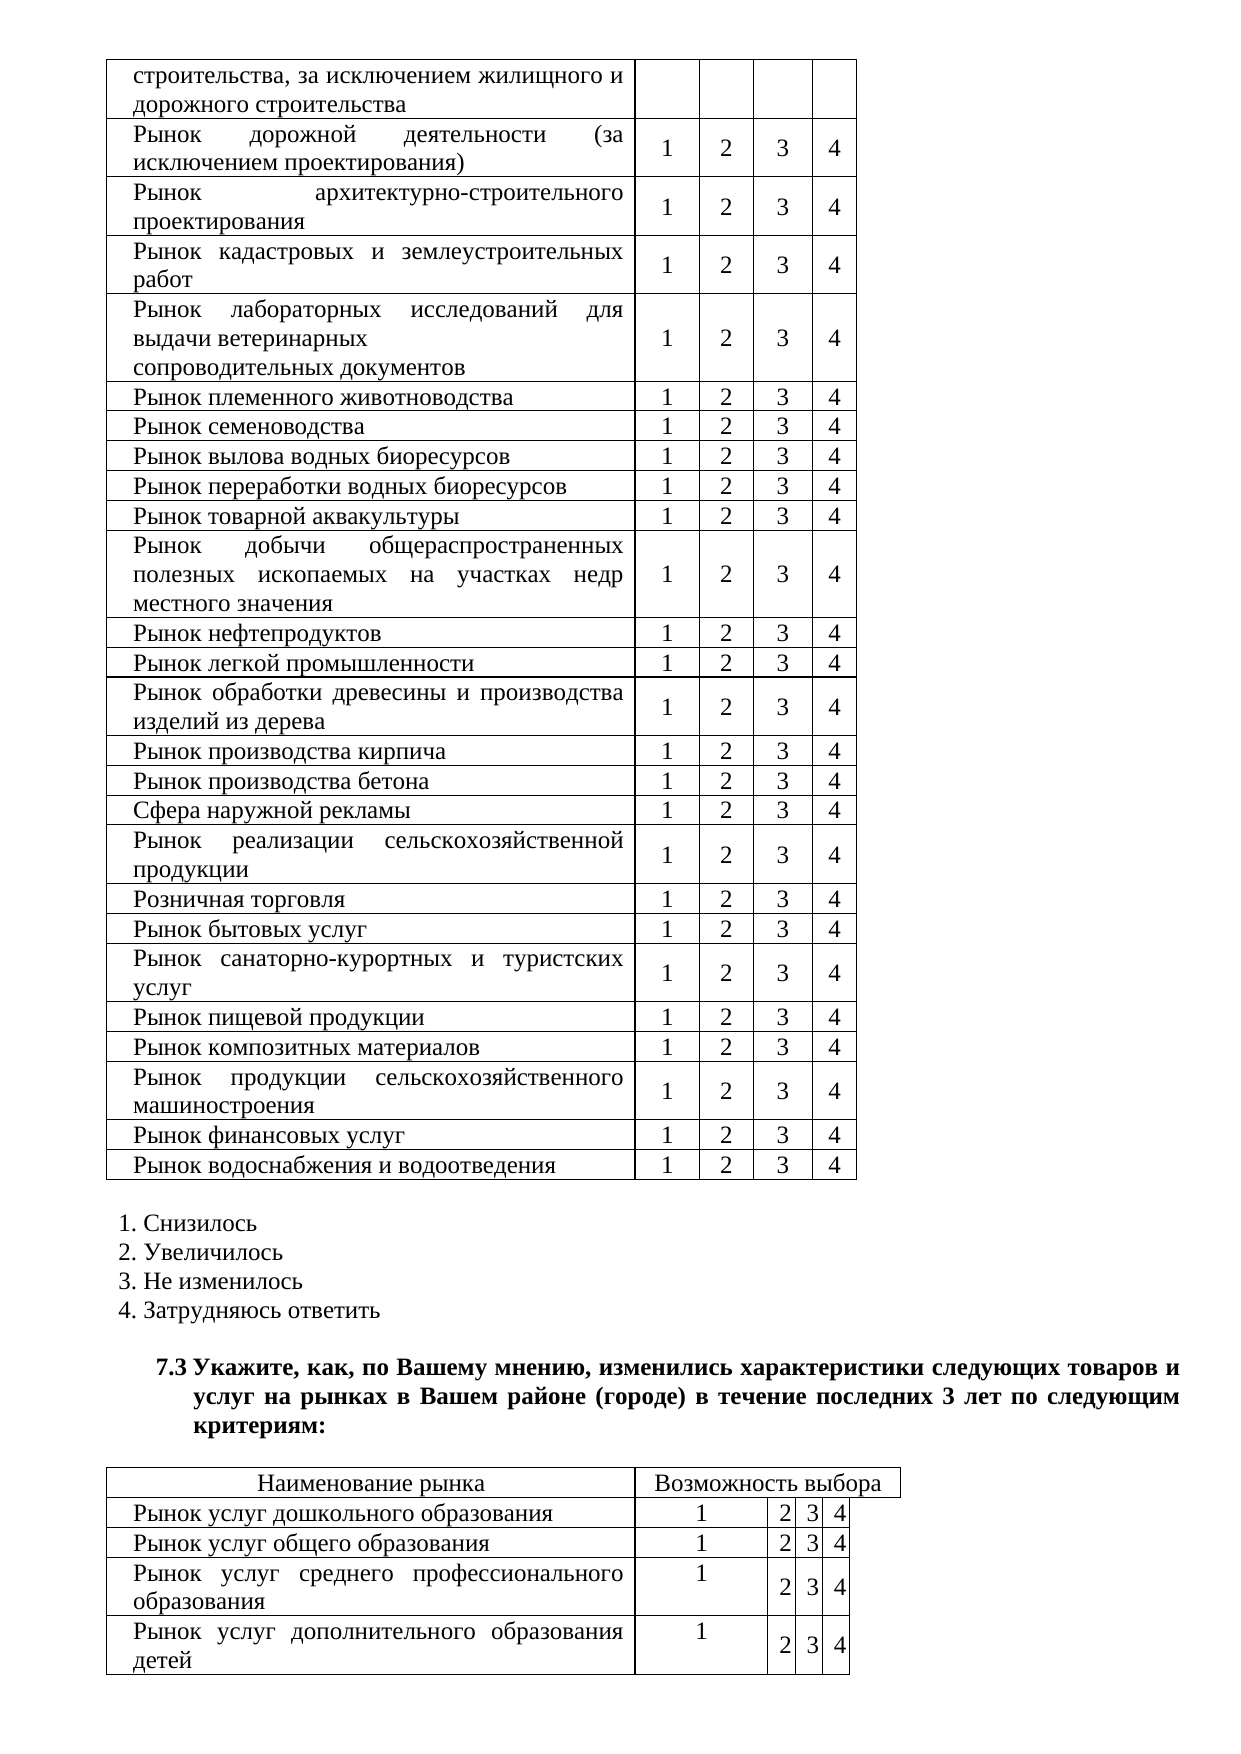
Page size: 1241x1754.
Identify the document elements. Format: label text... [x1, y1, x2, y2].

table_cell 1 [636, 411, 699, 440]
table_cell 4 [813, 441, 856, 470]
table_cell 1 [636, 1528, 767, 1557]
table_cell Рынок продукции сельскохозяйственного машиностроения [107, 1062, 634, 1119]
table_cell Рынок реализации сельскохозяйственной продукции [107, 825, 634, 883]
table_cell 4 [813, 1150, 856, 1179]
table_cell 3 [754, 1120, 812, 1149]
table_cell Рынок племенного животноводства [107, 382, 634, 410]
text 4. Затрудняюсь ответить [118, 1295, 1181, 1323]
table_cell 4 [813, 796, 856, 824]
table_cell 1 [636, 1120, 699, 1149]
table_cell 4 [813, 678, 856, 735]
table_cell 4 [813, 1062, 856, 1119]
table_cell 3 [754, 501, 812, 529]
table_cell 4 [813, 648, 856, 676]
table_cell 1 [636, 796, 699, 824]
table_cell 3 [754, 60, 812, 118]
table_cell 3 [754, 177, 812, 235]
table_cell 4 [813, 1032, 856, 1061]
table_cell Рынок дорожной деятельности (за исключением проектирования) [107, 119, 634, 176]
table_cell 2 [768, 1558, 795, 1615]
table_cell 4 [813, 411, 856, 440]
table_cell 3 [796, 1558, 822, 1615]
table_cell 2 [700, 382, 753, 410]
table_cell 3 [754, 1062, 812, 1119]
table_cell 3 [754, 382, 812, 410]
table_cell 2 [700, 501, 753, 529]
table_cell 2 [700, 678, 753, 735]
table_cell 4 [813, 501, 856, 529]
table_cell 3 [754, 678, 812, 735]
table_cell Рынок бытовых услуг [107, 914, 634, 942]
table_cell 3 [754, 1032, 812, 1061]
table_cell 4 [813, 766, 856, 794]
table_cell Рынок производства кирпича [107, 736, 634, 765]
table_cell 4 [813, 294, 856, 381]
table_cell 2 [700, 648, 753, 676]
table_cell Рынок финансовых услуг [107, 1120, 634, 1149]
table_cell 4 [823, 1498, 849, 1527]
table_cell 4 [813, 60, 856, 118]
table_cell 3 [796, 1528, 822, 1557]
table_cell 3 [796, 1616, 822, 1674]
table_cell 2 [700, 766, 753, 794]
table_cell 3 [754, 618, 812, 647]
table_cell 4 [813, 736, 856, 765]
table_cell Рынок водоснабжения и водоотведения [107, 1150, 634, 1179]
table_cell Рынок кадастровых и землеустроительных работ [107, 236, 634, 293]
table_cell 4 [813, 618, 856, 647]
table_cell 3 [754, 119, 812, 176]
table_cell Рынок легкой промышленности [107, 648, 634, 676]
table_cell 2 [768, 1498, 795, 1527]
table_cell 2 [700, 411, 753, 440]
table_cell 2 [700, 884, 753, 913]
table_cell 3 [754, 914, 812, 942]
table_cell Рынок переработки водных биоресурсов [107, 471, 634, 500]
table_cell 3 [754, 411, 812, 440]
table_cell Рынок услуг среднего профессионального образования [107, 1558, 634, 1615]
table_cell 2 [700, 177, 753, 235]
table_cell 1 [636, 914, 699, 942]
table_cell 3 [754, 471, 812, 500]
table_cell Рынок пищевой продукции [107, 1002, 634, 1031]
table_cell 1 [636, 1616, 767, 1674]
table_cell 2 [700, 796, 753, 824]
table_cell Рынок нефтепродуктов [107, 618, 634, 647]
table_cell 1 [636, 471, 699, 500]
table_cell 2 [700, 60, 753, 118]
table_cell 2 [700, 618, 753, 647]
table_cell 2 [700, 914, 753, 942]
table_cell 4 [813, 944, 856, 1001]
table_cell Сфера наружной рекламы [107, 796, 634, 824]
table_cell 2 [700, 736, 753, 765]
table_cell 1 [636, 884, 699, 913]
table_cell 3 [754, 944, 812, 1001]
text 2. Увеличилось [118, 1237, 1181, 1266]
table_cell Рынок семеноводства [107, 411, 634, 440]
table_cell 2 [700, 825, 753, 883]
table_cell 4 [813, 177, 856, 235]
table_cell 1 [636, 1002, 699, 1031]
table_cell Рынок вылова водных биоресурсов [107, 441, 634, 470]
table_cell 3 [754, 236, 812, 293]
table_cell 4 [813, 914, 856, 942]
table_cell 4 [813, 119, 856, 176]
table_cell 2 [700, 1002, 753, 1031]
table_cell 1 [636, 1032, 699, 1061]
table_cell Рынок производства бетона [107, 766, 634, 794]
table_cell 2 [700, 1062, 753, 1119]
table_cell 1 [636, 678, 699, 735]
table_cell 2 [700, 944, 753, 1001]
table_cell 4 [813, 471, 856, 500]
table_cell 4 [813, 531, 856, 617]
table_cell 4 [813, 1120, 856, 1149]
table_cell 1 [636, 236, 699, 293]
table_cell 2 [700, 1032, 753, 1061]
table_cell 3 [754, 648, 812, 676]
table_cell Рынок архитектурно-строительного проектирования [107, 177, 634, 235]
table_cell Рынок добычи общераспространенных полезных ископаемых на участках недр местного значения [107, 531, 634, 617]
table_cell 1 [636, 294, 699, 381]
table_cell 2 [768, 1528, 795, 1557]
table_cell 3 [754, 441, 812, 470]
table_cell 1 [636, 1062, 699, 1119]
table_cell 2 [700, 294, 753, 381]
table_cell 1 [636, 1498, 767, 1527]
table_cell Рынок лабораторных исследований для выдачи ветеринарных сопроводительных документов [107, 294, 634, 381]
table_cell 3 [754, 825, 812, 883]
table_cell 4 [813, 1002, 856, 1031]
table_cell Рынок композитных материалов [107, 1032, 634, 1061]
table_cell 3 [754, 736, 812, 765]
table_cell 3 [754, 531, 812, 617]
table_cell 2 [700, 531, 753, 617]
table_cell 1 [636, 119, 699, 176]
table_cell 4 [823, 1528, 849, 1557]
list Укажите, как, по Вашему мнению, изменились характеристики следующих товаров и услуг на рынках в Вашем районе (городе) в течение последних 3 лет по следующим критериям: [156, 1352, 1181, 1438]
table_cell Рынок услуг общего образования [107, 1528, 634, 1557]
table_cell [107, 60, 634, 118]
table_cell 4 [823, 1558, 849, 1615]
table_cell Рынок услуг дополнительного образования детей [107, 1616, 634, 1674]
table_cell 4 [813, 884, 856, 913]
table_cell 3 [754, 1150, 812, 1179]
table_cell 2 [700, 441, 753, 470]
table_cell 1 [636, 531, 699, 617]
text 3. Не изменилось [118, 1266, 1181, 1295]
table_cell 4 [813, 825, 856, 883]
table_cell 1 [636, 1558, 767, 1615]
table_cell 1 [636, 382, 699, 410]
table_cell 2 [700, 471, 753, 500]
table_cell 2 [700, 1150, 753, 1179]
table_cell 1 [636, 825, 699, 883]
table_cell 1 [636, 441, 699, 470]
table_cell 1 [636, 766, 699, 794]
table_cell 1 [636, 944, 699, 1001]
table_cell 1 [636, 648, 699, 676]
table_cell 1 [636, 501, 699, 529]
table_cell 2 [768, 1616, 795, 1674]
table_cell 1 [636, 1150, 699, 1179]
table_cell 2 [700, 119, 753, 176]
table_cell 1 [636, 177, 699, 235]
table_header Возможность выбора [636, 1468, 900, 1497]
table_cell 3 [754, 796, 812, 824]
table_cell 3 [754, 294, 812, 381]
table_cell 3 [754, 884, 812, 913]
table_cell Розничная торговля [107, 884, 634, 913]
table_cell Рынок товарной аквакультуры [107, 501, 634, 529]
table_cell 2 [700, 236, 753, 293]
table_cell 1 [636, 736, 699, 765]
table_cell Рынок обработки древесины и производства изделий из дерева [107, 678, 634, 735]
table_cell Рынок услуг дошкольного образования [107, 1498, 634, 1527]
table_cell 1 [636, 618, 699, 647]
table_cell Рынок санаторно-курортных и туристских услуг [107, 944, 634, 1001]
table_cell 4 [813, 382, 856, 410]
table_cell 1 [636, 60, 699, 118]
text 1. Снизилось [118, 1208, 1181, 1237]
table_header Наименование рынка [107, 1468, 634, 1497]
table_cell 4 [813, 236, 856, 293]
table_cell 3 [796, 1498, 822, 1527]
table_cell 3 [754, 766, 812, 794]
table_cell 4 [823, 1616, 849, 1674]
table_cell 2 [700, 1120, 753, 1149]
table_cell 3 [754, 1002, 812, 1031]
